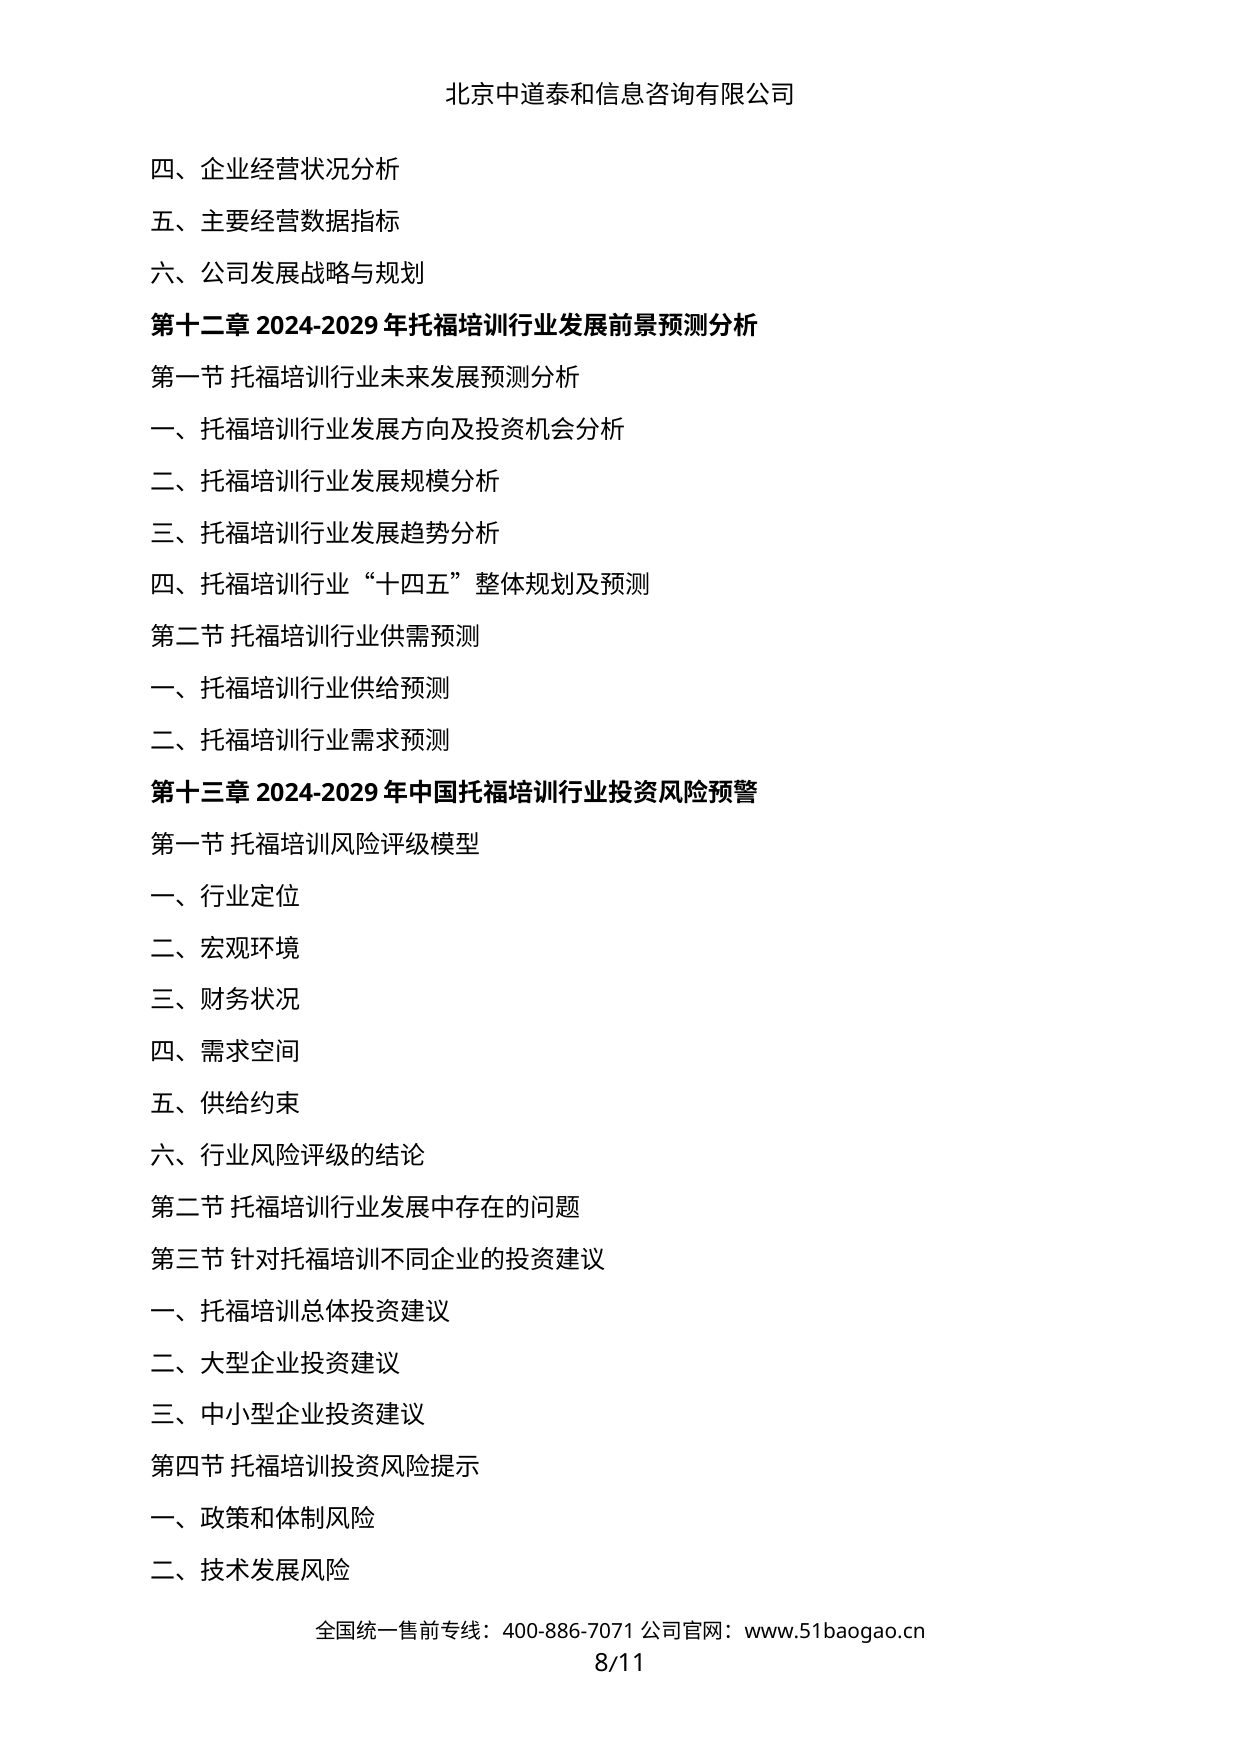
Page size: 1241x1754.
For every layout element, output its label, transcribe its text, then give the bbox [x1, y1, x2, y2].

text 第三节 针对托福培训不同企业的投资建议 [150, 1239, 1090, 1276]
text 第二节 托福培训行业供需预测 [150, 617, 1090, 653]
text 第十三章 2024-2029年中国托福培训行业投资风险预警 [150, 772, 1090, 809]
text 六、公司发展战略与规划 [150, 254, 1090, 290]
text 一、行业定位 [150, 876, 1090, 912]
text 一、政策和体制风险 [150, 1499, 1090, 1535]
text 二、技术发展风险 [150, 1551, 1090, 1587]
text 第十二章 2024-2029年托福培训行业发展前景预测分析 [150, 306, 1090, 342]
text 四、企业经营状况分析 [150, 150, 1090, 186]
text 二、大型企业投资建议 [150, 1343, 1090, 1379]
text 三、托福培训行业发展趋势分析 [150, 513, 1090, 549]
text 二、宏观环境 [150, 928, 1090, 964]
text 二、托福培训行业需求预测 [150, 721, 1090, 757]
text 五、供给约束 [150, 1084, 1090, 1120]
text 一、托福培训行业供给预测 [150, 669, 1090, 705]
text 第四节 托福培训投资风险提示 [150, 1447, 1090, 1483]
text 六、行业风险评级的结论 [150, 1136, 1090, 1172]
text 一、托福培训总体投资建议 [150, 1291, 1090, 1327]
text 第二节 托福培训行业发展中存在的问题 [150, 1187, 1090, 1224]
text 第一节 托福培训行业未来发展预测分析 [150, 357, 1090, 394]
text 一、托福培训行业发展方向及投资机会分析 [150, 409, 1090, 446]
text 第一节 托福培训风险评级模型 [150, 824, 1090, 861]
text 五、主要经营数据指标 [150, 202, 1090, 238]
text 三、中小型企业投资建议 [150, 1395, 1090, 1431]
text 四、托福培训行业“十四五”整体规划及预测 [150, 565, 1090, 601]
text 三、财务状况 [150, 980, 1090, 1016]
text 二、托福培训行业发展规模分析 [150, 461, 1090, 497]
text 四、需求空间 [150, 1032, 1090, 1068]
